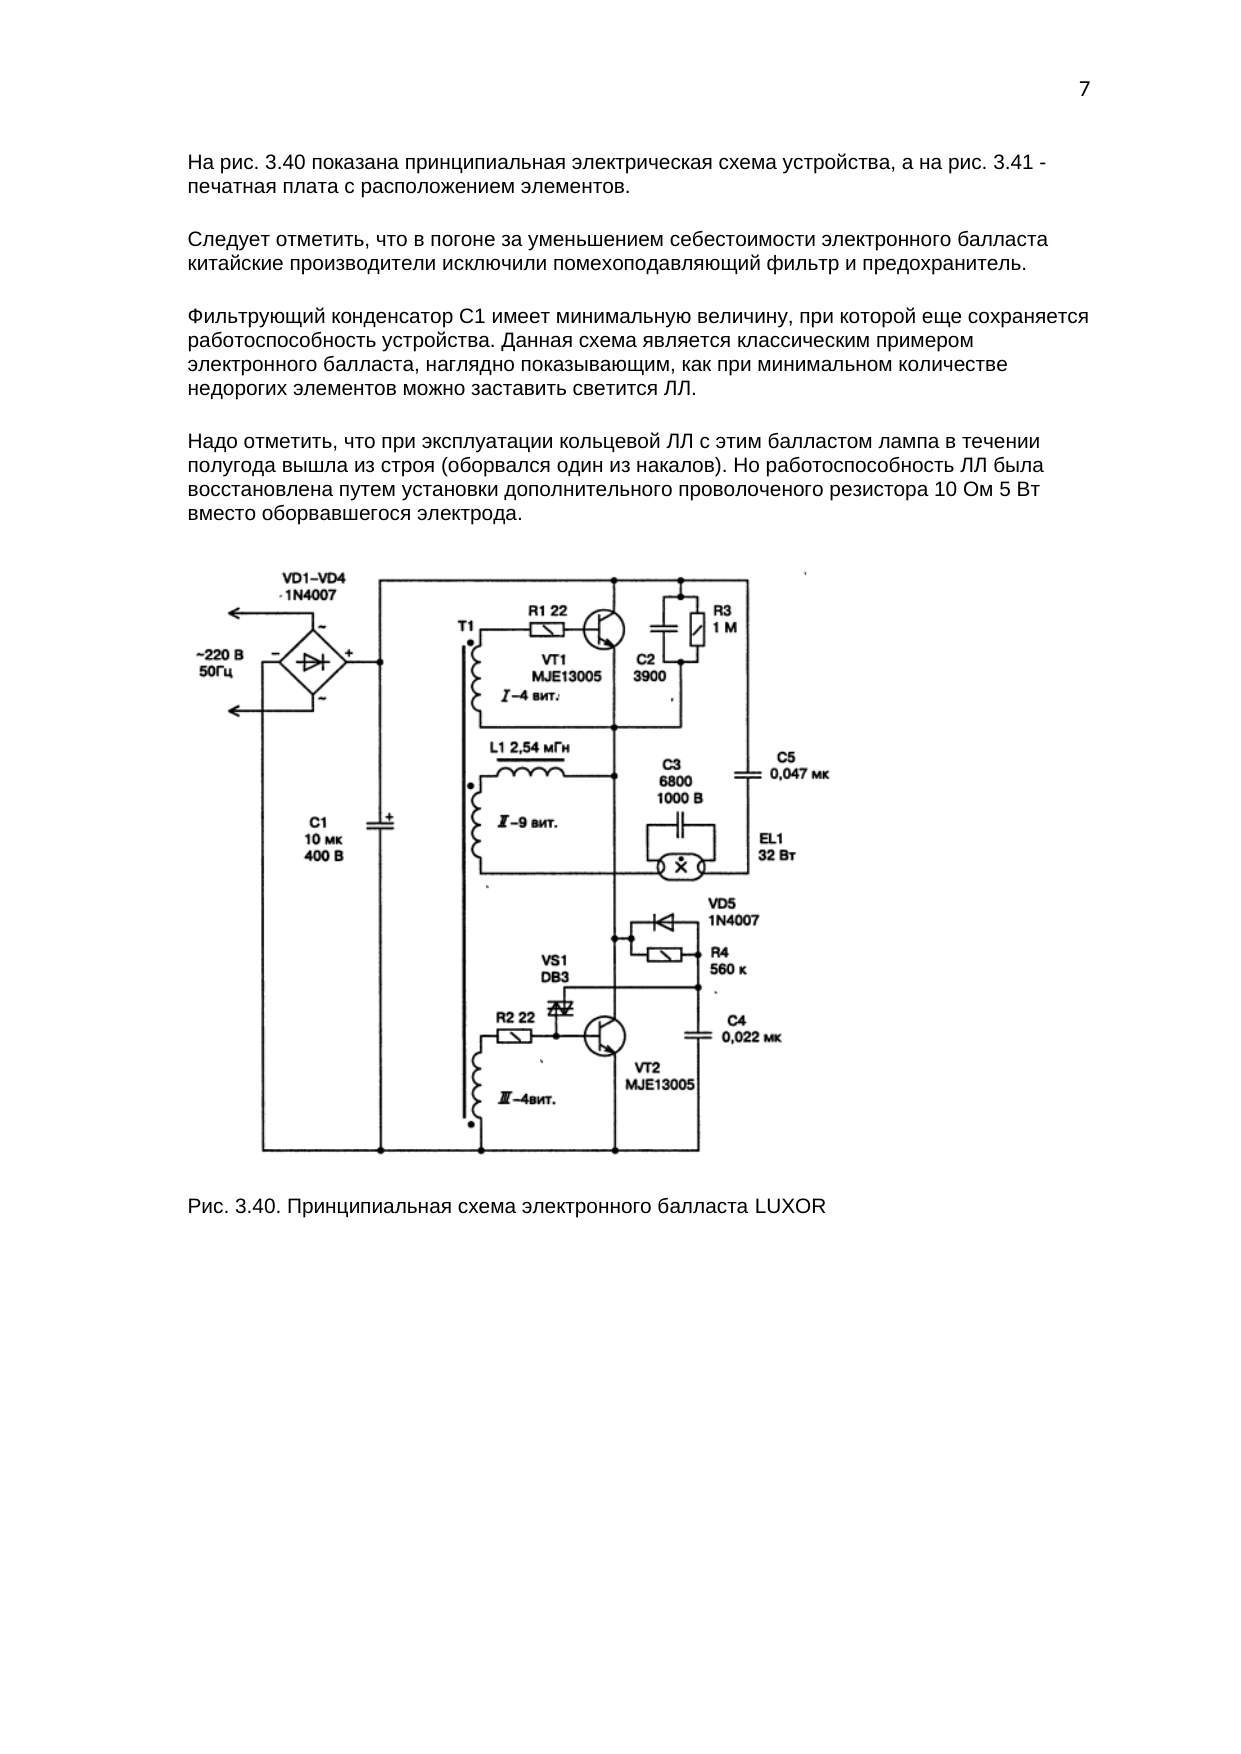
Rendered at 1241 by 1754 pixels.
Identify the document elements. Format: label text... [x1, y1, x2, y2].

text Фильтрующий конденсатор С1 имеет минимальную величину, при которой еще сохраняется работоспособность устройства. Данная схема является классическим примером электронного балласта, наглядно показывающим, как при минимальном количестве недорогих элементов можно заставить светится ЛЛ. [187, 304, 1090, 400]
text Рис. 3.40. Принципиальная схема электронного балласта LUXOR [187, 1194, 1090, 1218]
text Следует отметить, что в погоне за уменьшением себестоимости электронного балласта китайские производители исключили помехоподавляющий фильтр и предохранитель. [187, 227, 1090, 275]
picture [187, 554, 841, 1166]
text Надо отметить, что при эксплуатации кольцевой ЛЛ с этим балластом лампа в течении полугода вышла из строя (оборвался один из накалов). Но работоспособность ЛЛ была восстановлена путем установки дополнительного проволоченого резистора 10 Ом 5 Вт вместо оборвавшегося электрода. [187, 429, 1090, 525]
text На рис. 3.40 показана принципиальная электрическая схема устройства, а на рис. 3.41 - печатная плата с расположением элементов. [187, 150, 1090, 198]
